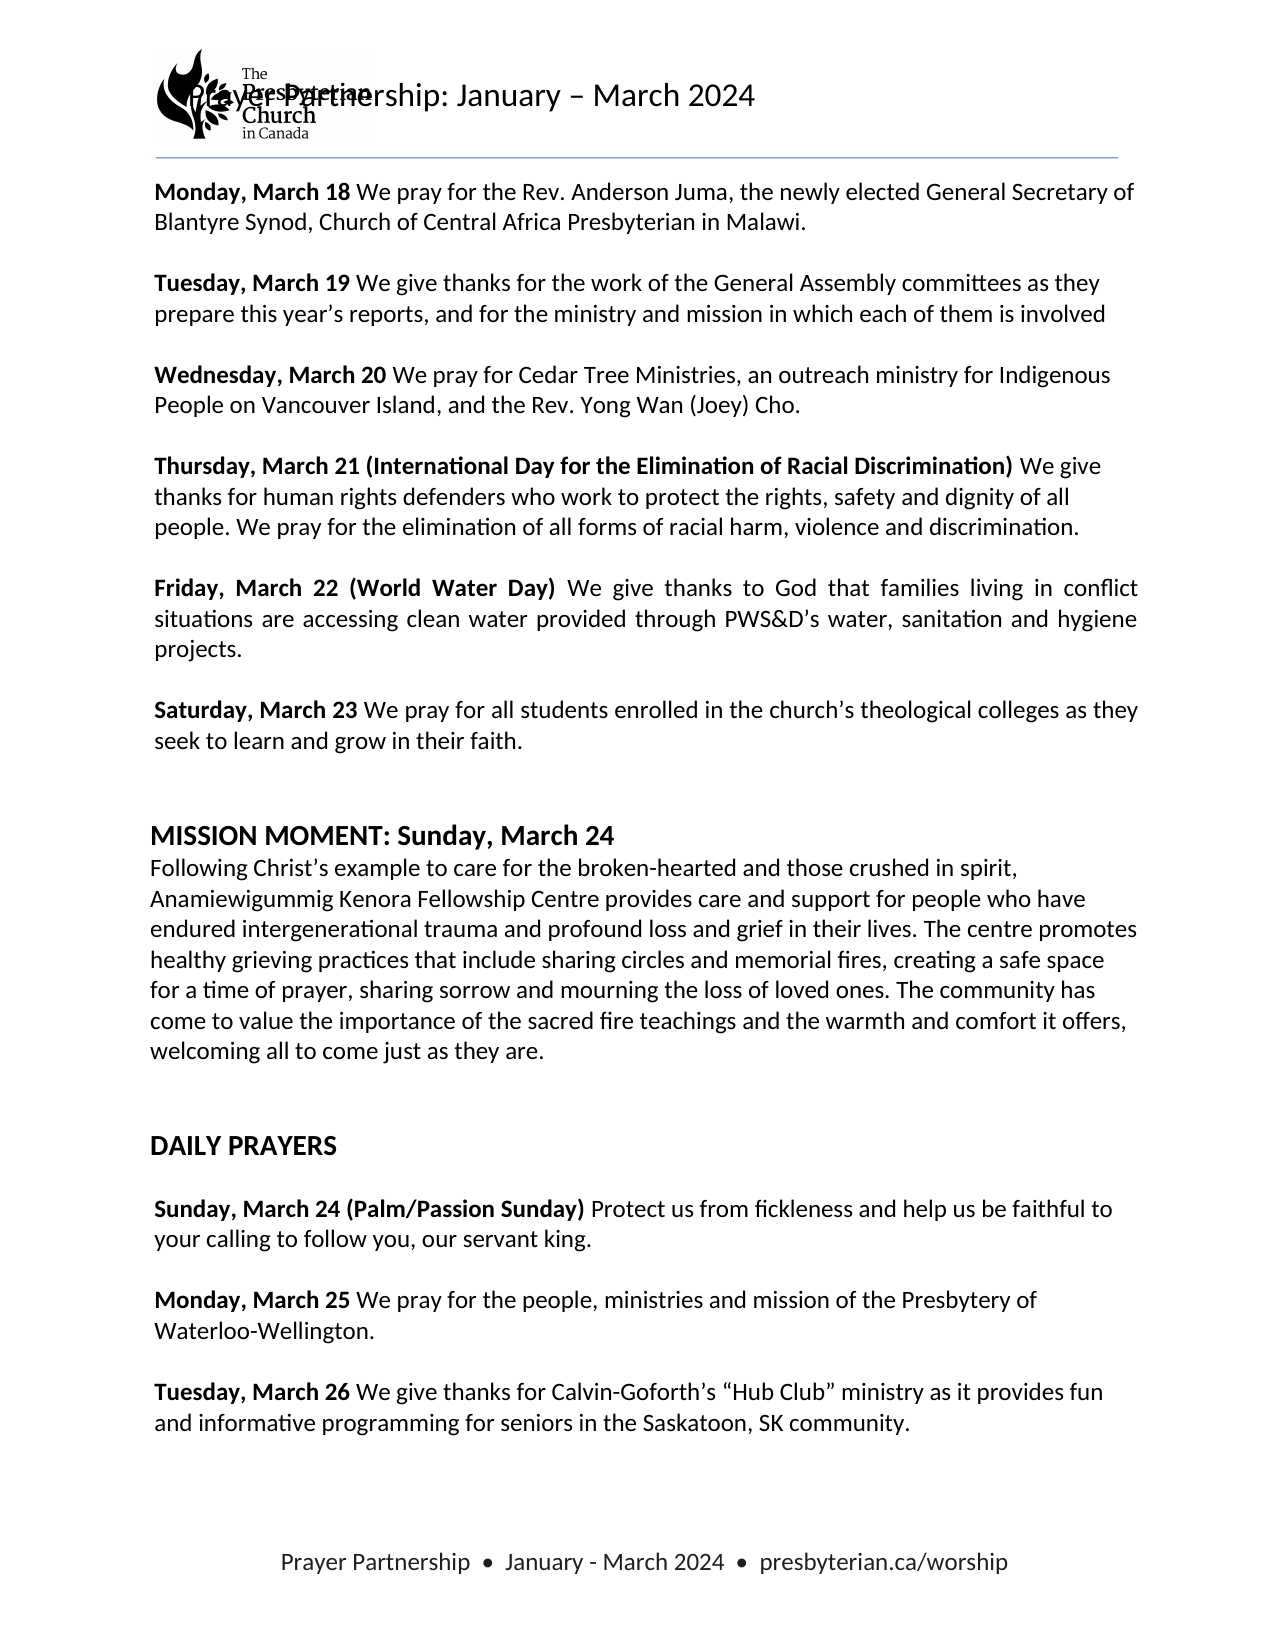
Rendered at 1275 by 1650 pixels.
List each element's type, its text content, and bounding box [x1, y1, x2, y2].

text MISSION MOMENT: Sunday, March 24 [150, 817, 1139, 852]
text Following Christ’s example to care for the broken-hearted and those crushed in spirit, Anamiewigummig Kenora Fellowship Centre provides care and support for people who have endured intergenerational trauma and profound loss and grief in their lives. The centre promotes healthy grieving practices that include sharing circles and memorial fires, creating a safe space for a time of prayer, sharing sorrow and mourning the loss of loved ones. The community has come to value the importance of the sacred fire teachings and the warmth and comfort it offers, welcoming all to come just as they are. [150, 852, 1139, 1066]
text Wednesday, March 20 We pray for Cedar Tree Ministries, an outreach ministry for Indigenous People on Vancouver Island, and the Rev. Yong Wan (Joey) Cho. [154, 359, 1139, 420]
text DAILY PRAYERS [150, 1127, 1139, 1162]
text Thursday, March 21 (International Day for the Elimination of Racial Discrimination) We give thanks for human rights defenders who work to protect the rights, safety and dignity of all people. We pray for the elimination of all forms of racial harm, violence and discrimination. [154, 450, 1139, 542]
text Monday, March 25 We pray for the people, ministries and mission of the Presbytery of Waterloo-Wellington. [154, 1284, 1139, 1346]
text Friday, March 22 (World Water Day) We give thanks to God that families living in conflict situations are accessing clean water provided through PWS&D’s water, sanitation and hygiene projects. [154, 572, 1139, 664]
text Sunday, March 24 (Palm/Passion Sunday) Protect us from fickleness and help us be faithful to your calling to follow you, our servant king. [154, 1193, 1139, 1254]
text Monday, March 18 We pray for the Rev. Anderson Juma, the newly elected General Secretary of Blantyre Synod, Church of Central Africa Presbyterian in Malawi. [154, 176, 1139, 237]
text Tuesday, March 19 We give thanks for the work of the General Assembly committees as they prepare this year’s reports, and for the ministry and mission in which each of them is involved [154, 267, 1139, 328]
text Tuesday, March 26 We give thanks for Calvin-Goforth’s “Hub Club” ministry as it provides fun and informative programming for seniors in the Saskatoon, SK community. [154, 1376, 1139, 1437]
text Saturday, March 23 We pray for all students enrolled in the church’s theological colleges as they seek to learn and grow in their faith. [154, 694, 1139, 756]
picture [155, 48, 374, 141]
